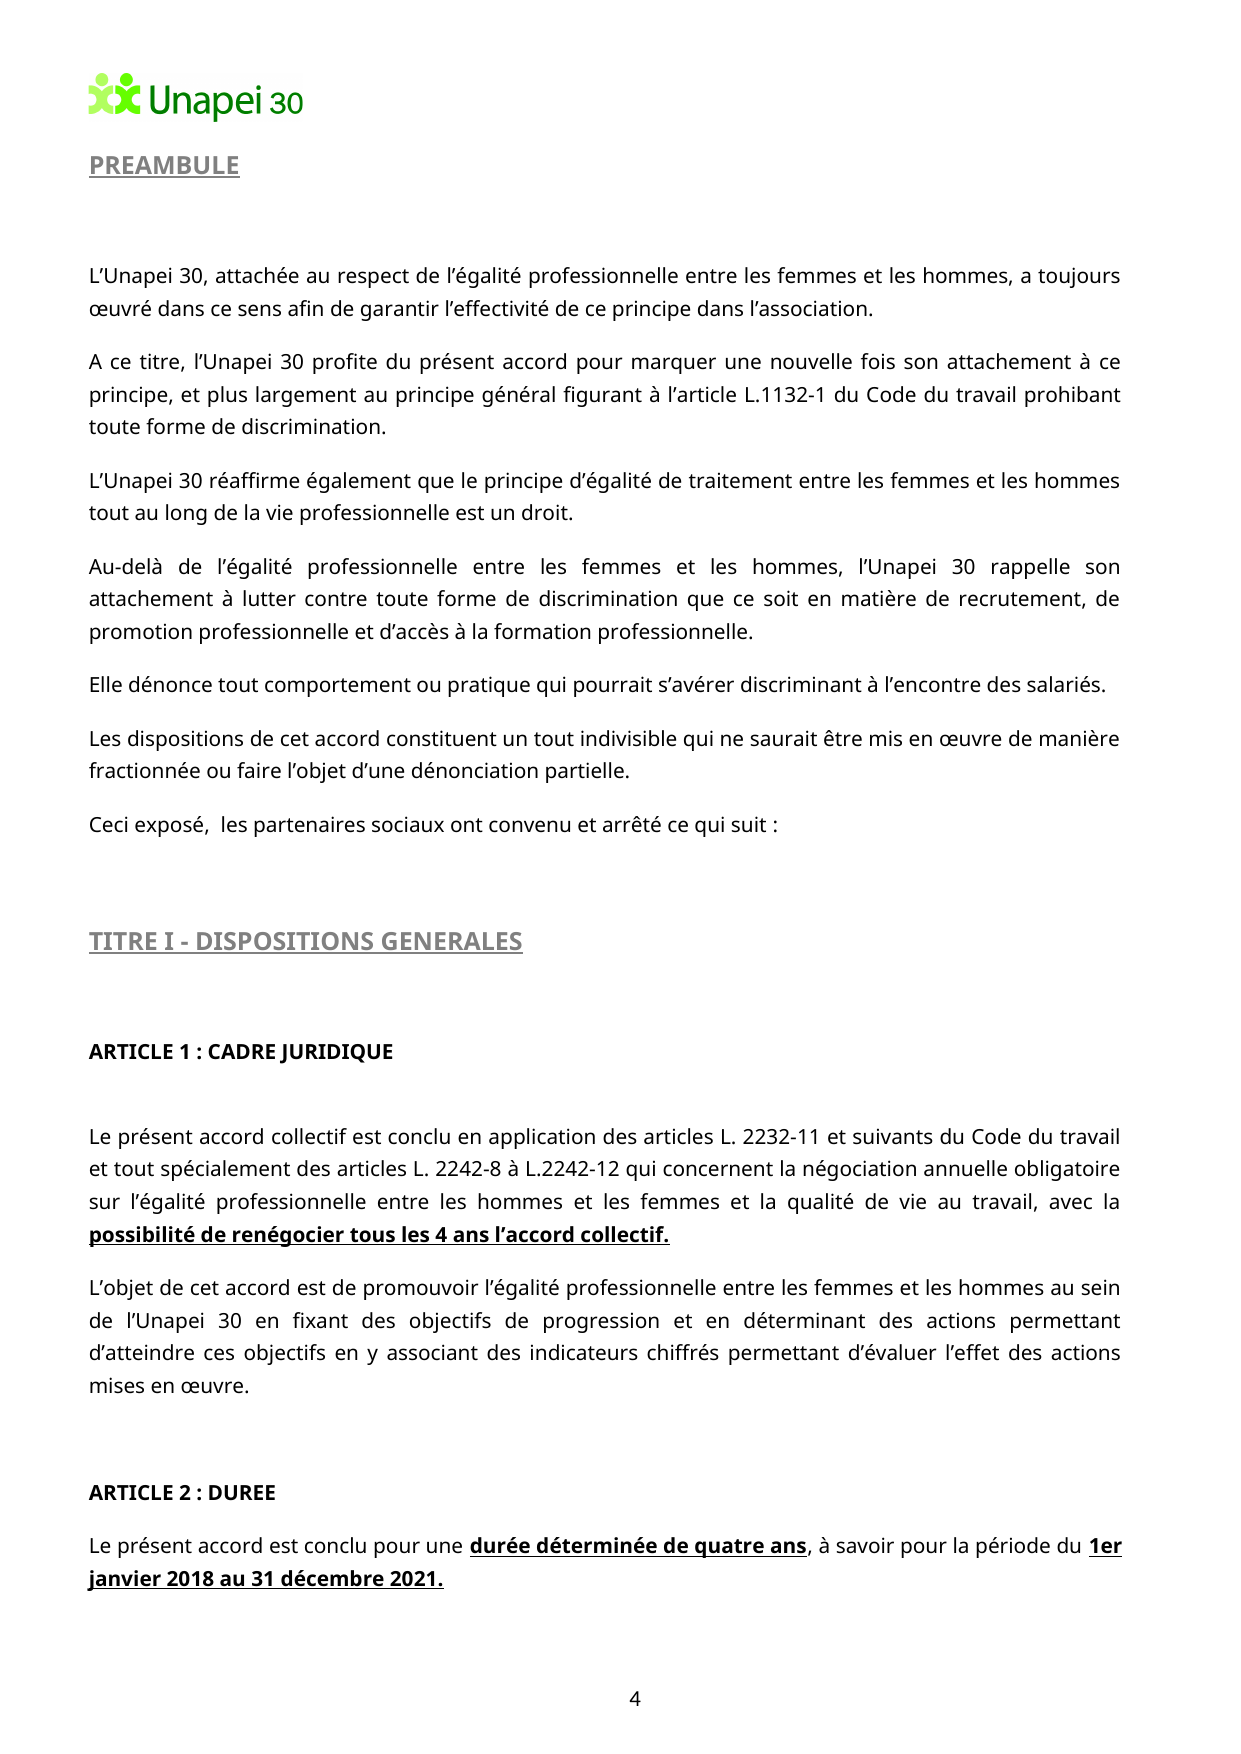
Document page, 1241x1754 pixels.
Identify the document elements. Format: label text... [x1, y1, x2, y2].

text PREAMBULE [88, 148, 1122, 182]
text A ce titre, l’Unapei 30 profite du présent accord pour marquer une nouvelle fois son attachement à ce principe, et plus largement au principe général figurant à l’article L.1132-1 du Code du travail prohibant toute forme de discrimination. [88, 347, 1122, 441]
text ARTICLE 2 : DUREE [88, 1478, 1122, 1506]
text Ceci exposé, les partenaires sociaux ont convenu et arrêté ce qui suit : [88, 810, 1122, 838]
text L’objet de cet accord est de promouvoir l’égalité professionnelle entre les femmes et les hommes au sein de l’Unapei 30 en fixant des objectifs de progression et en déterminant des actions permettant d’atteindre ces objectifs en y associant des indicateurs chiffrés permettant d’évaluer l’effet des actions mises en œuvre. [88, 1273, 1122, 1399]
text Au-delà de l’égalité professionnelle entre les femmes et les hommes, l’Unapei 30 rappelle son attachement à lutter contre toute forme de discrimination que ce soit en matière de recrutement, de promotion professionnelle et d’accès à la formation professionnelle. [88, 552, 1122, 645]
text L’Unapei 30, attachée au respect de l’égalité professionnelle entre les femmes et les hommes, a toujours œuvré dans ce sens afin de garantir l’effectivité de ce principe dans l’association. [88, 261, 1122, 322]
text ARTICLE 1 : CADRE JURIDIQUE [88, 1037, 1122, 1065]
text L’Unapei 30 réaffirme également que le principe d’égalité de traitement entre les femmes et les hommes tout au long de la vie professionnelle est un droit. [88, 466, 1122, 527]
text TITRE I - DISPOSITIONS GENERALES [88, 923, 1122, 957]
text Elle dénonce tout comportement ou pratique qui pourrait s’avérer discriminant à l’encontre des salariés. [88, 670, 1122, 699]
text Le présent accord collectif est conclu en application des articles L. 2232-11 et suivants du Code du travail et tout spécialement des articles L. 2242-8 à L.2242-12 qui concernent la négociation annuelle obligatoire sur l’égalité professionnelle entre les hommes et les femmes et la qualité de vie au travail, avec la possibilité de renégocier tous les 4 ans l’accord collectif. [88, 1122, 1122, 1248]
text Les dispositions de cet accord constituent un tout indivisible qui ne saurait être mis en œuvre de manière fractionnée ou faire l’objet d’une dénonciation partielle. [88, 724, 1122, 785]
text Le présent accord est conclu pour une durée déterminée de quatre ans, à savoir pour la période du 1er janvier 2018 au 31 décembre 2021. [88, 1531, 1122, 1592]
picture [88, 73, 303, 122]
